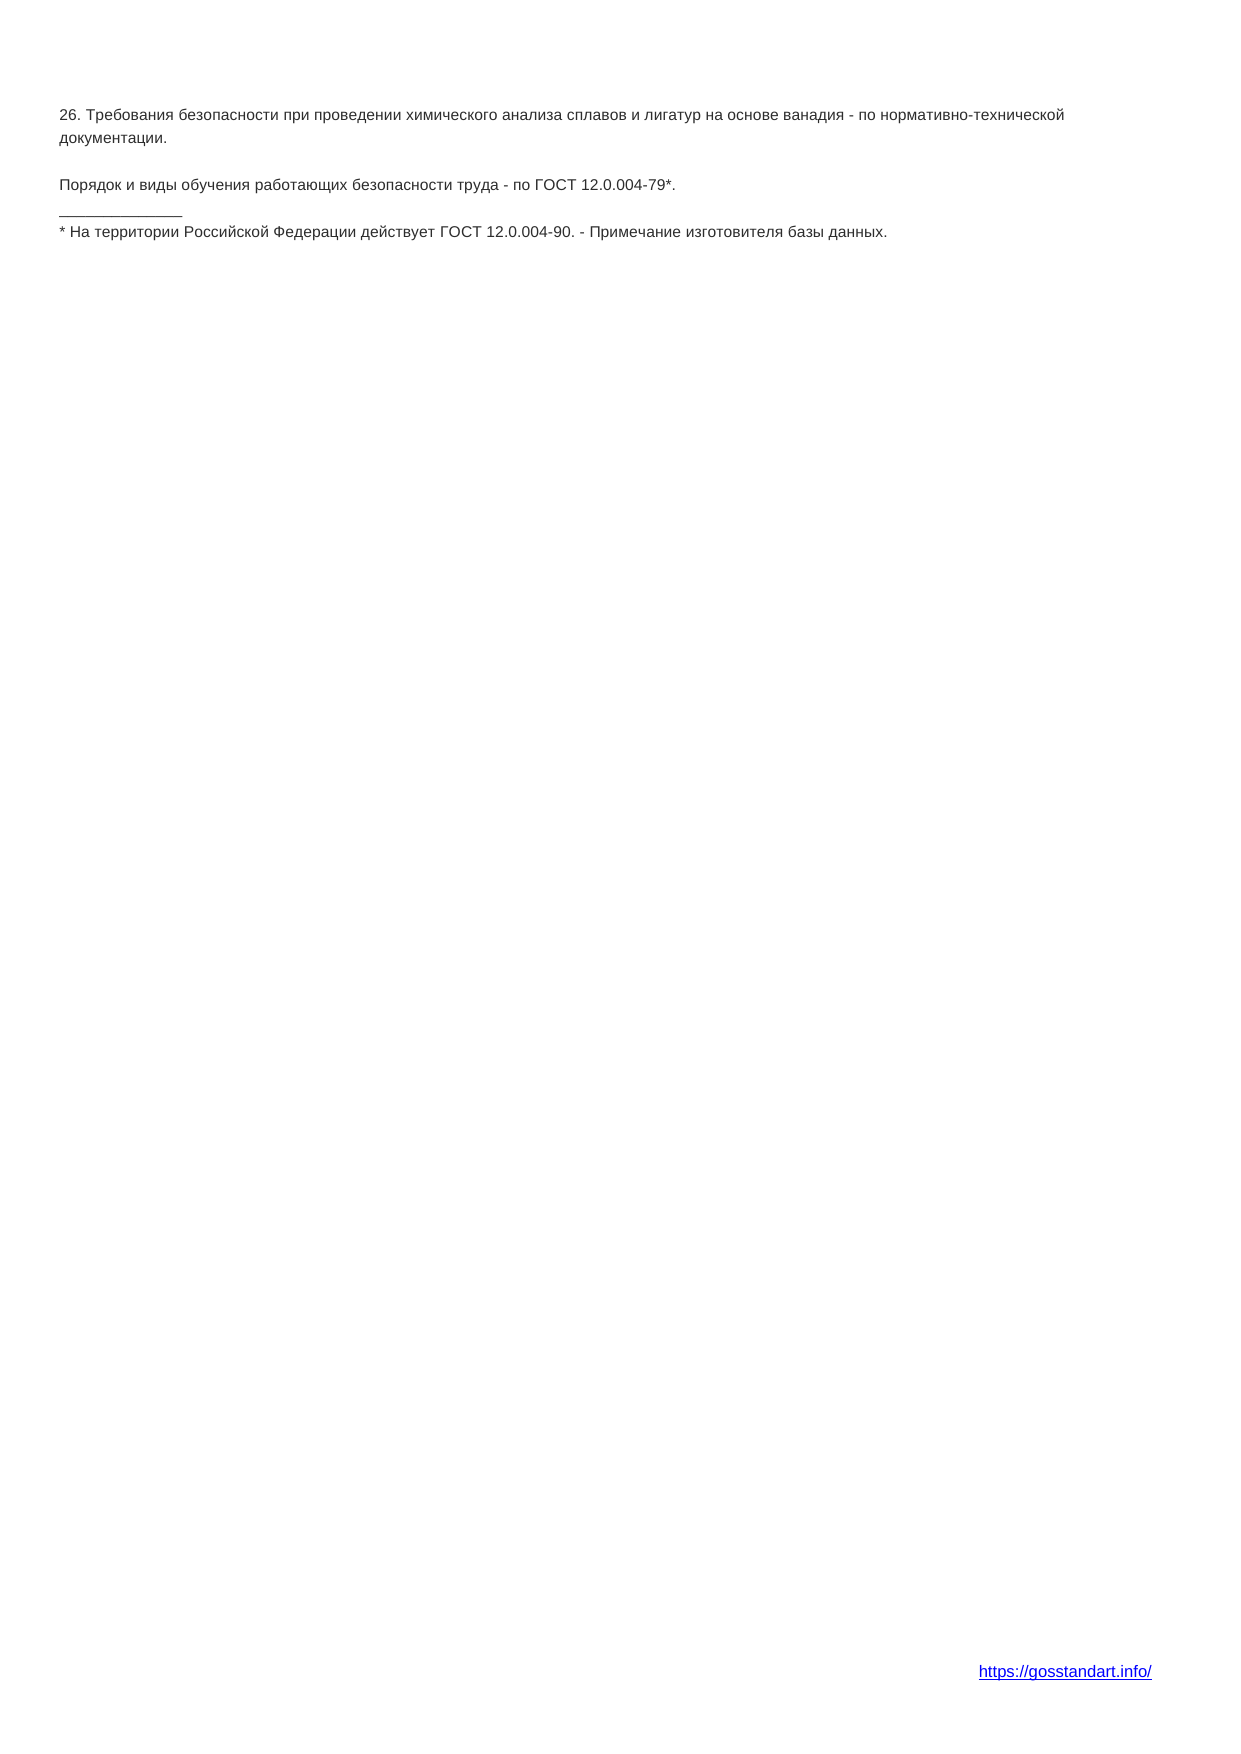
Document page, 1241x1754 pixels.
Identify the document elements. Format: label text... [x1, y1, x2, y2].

text 26. Требования безопасности при проведении химического анализа сплавов и лигатур на основе ванадия - по нормативно-технической документации. Порядок и виды обучения работающих безопасности труда - по ГОСТ 12.0.004-79*. ______________ * На территории Российской Федерации действует ГОСТ 12.0.004-90. - Примечание изготовителя базы данных. [59, 100, 1152, 241]
